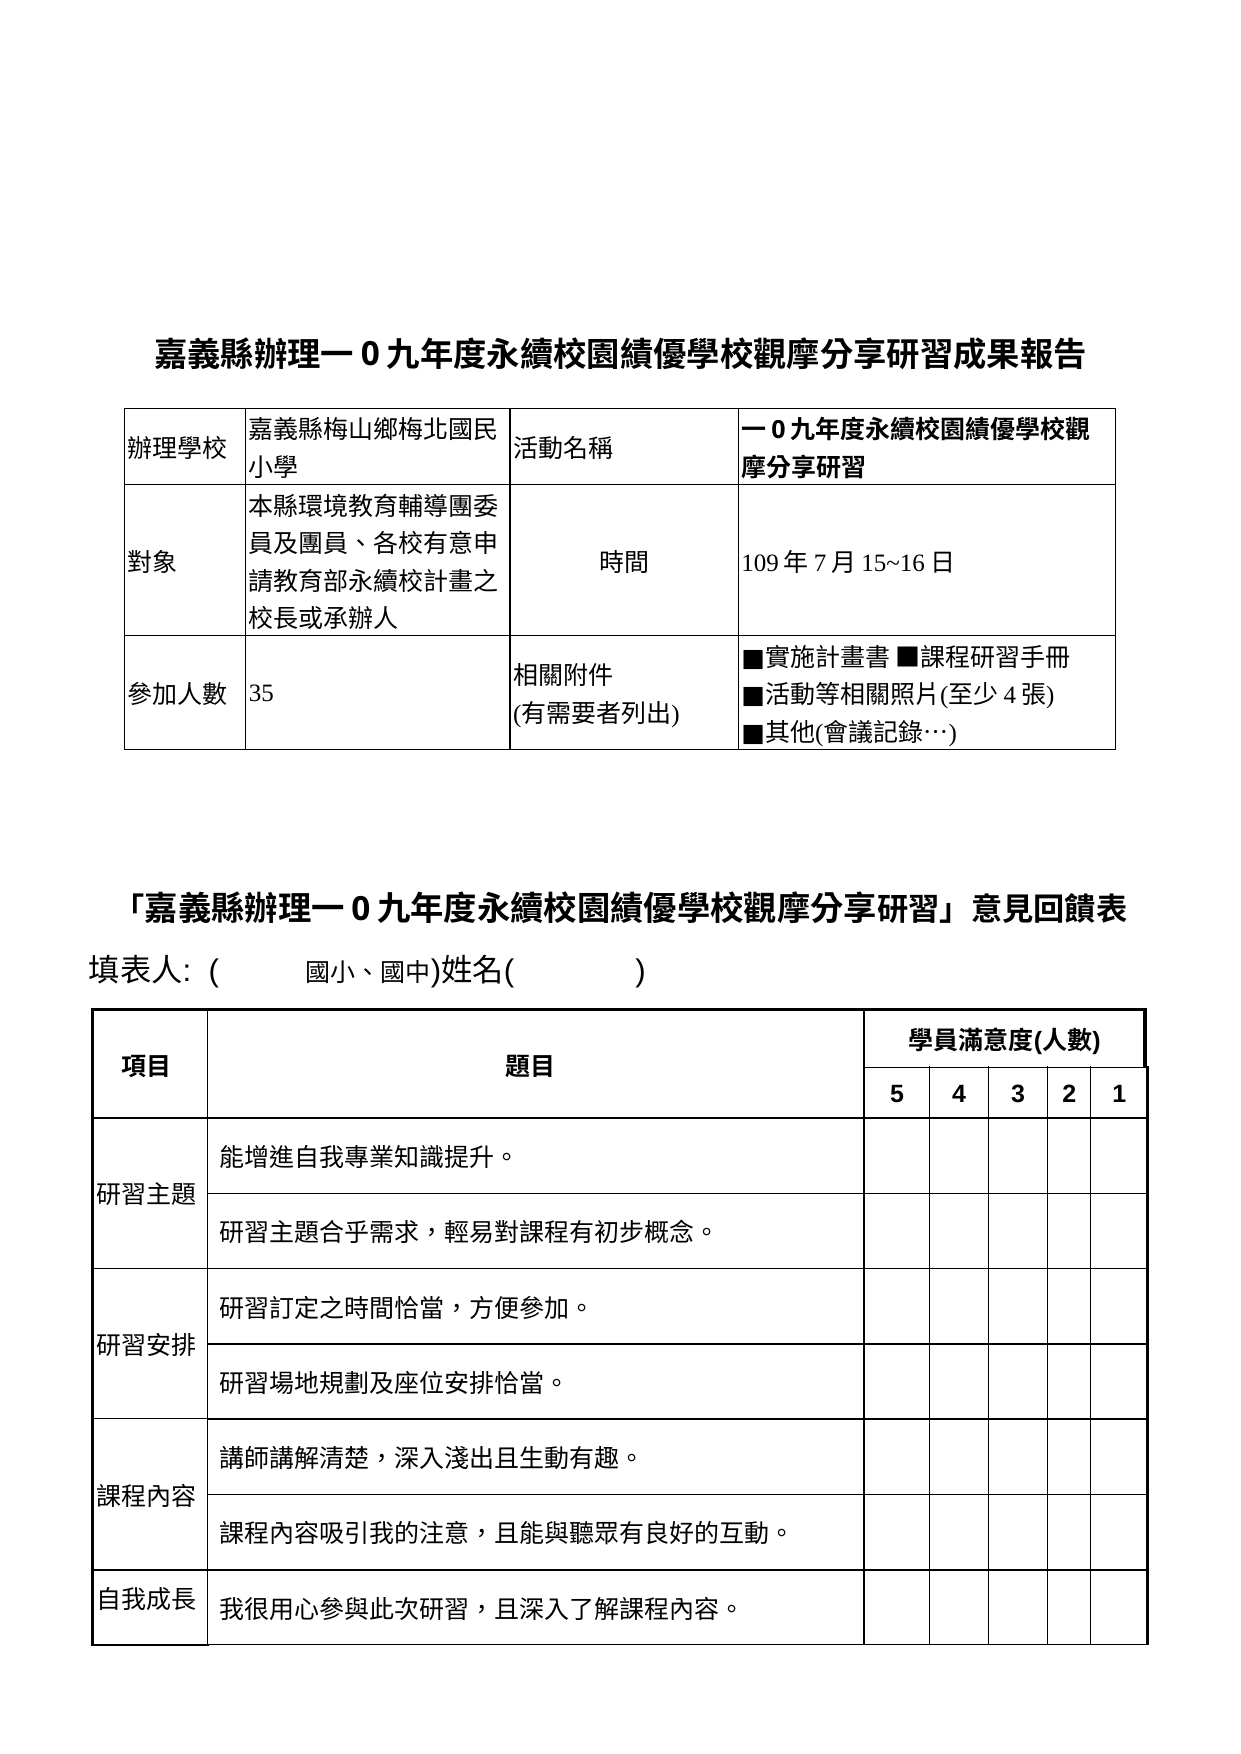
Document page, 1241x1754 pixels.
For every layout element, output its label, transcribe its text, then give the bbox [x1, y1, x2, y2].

table_cell 我很用心參與此次研習，且深入了解課程內容。 [208, 1571, 863, 1644]
table_cell 研習場地規劃及座位安排恰當。 [208, 1345, 863, 1418]
table_cell [989, 1420, 1047, 1494]
table_cell [989, 1345, 1047, 1418]
table_cell 自我成長 [94, 1571, 207, 1644]
table_cell [989, 1269, 1047, 1343]
table_cell [989, 1119, 1047, 1192]
table_cell 本縣環境教育輔導團委員及團員、各校有意申請教育部永續校計畫之校長或承辦人 [246, 485, 509, 635]
table_cell [989, 1571, 1047, 1644]
table_cell 課程內容吸引我的注意，且能與聽眾有良好的互動。 [208, 1495, 863, 1569]
table_cell ■實施計畫書 ■課程研習手冊 ■活動等相關照片(至少4張) ■其他(會議記錄…) [739, 636, 1115, 749]
table_cell 研習主題合乎需求，輕易對課程有初步概念。 [208, 1194, 863, 1268]
table_cell 研習主題 [94, 1119, 207, 1268]
table_cell 3 [989, 1068, 1047, 1117]
table_cell [865, 1495, 929, 1569]
table_cell [1091, 1495, 1146, 1569]
table_header 嘉義縣梅山鄉梅北國民小學 [246, 409, 509, 484]
table_cell [1048, 1495, 1090, 1569]
table_cell [1048, 1420, 1090, 1494]
text 「嘉義縣辦理一0九年度永續校園績優學校觀摩分享研習」意見回饋表 [89, 887, 1152, 929]
table_cell [1091, 1269, 1146, 1343]
table_cell [1048, 1345, 1090, 1418]
table_cell 相關附件 (有需要者列出) [511, 636, 738, 749]
table_cell [930, 1420, 988, 1494]
table_cell 課程內容 [94, 1419, 207, 1569]
table_cell [930, 1119, 988, 1192]
table_cell [1048, 1194, 1090, 1268]
table_cell [989, 1194, 1047, 1268]
table_cell [865, 1420, 929, 1494]
table_cell 研習安排 [94, 1269, 207, 1418]
table_header 一0九年度永續校園績優學校觀摩分享研習 [739, 409, 1115, 484]
table_cell [865, 1194, 929, 1268]
table_cell [1091, 1571, 1146, 1644]
table_cell [930, 1345, 988, 1418]
table_header 辦理學校 [125, 409, 245, 484]
table_cell [1048, 1571, 1090, 1644]
table_cell [930, 1495, 988, 1569]
table_header 題目 [208, 1011, 863, 1117]
table_cell 5 [865, 1068, 929, 1117]
table_cell [865, 1571, 929, 1644]
table_cell 1 [1091, 1068, 1146, 1117]
table_cell [1091, 1345, 1146, 1418]
table_cell [865, 1119, 929, 1192]
table_cell [989, 1495, 1047, 1569]
table_cell [1091, 1194, 1146, 1268]
table_header 活動名稱 [511, 409, 738, 484]
table_cell 能增進自我專業知識提升。 [208, 1119, 863, 1192]
table_header 項目 [94, 1011, 207, 1117]
table_cell [865, 1269, 929, 1343]
table_cell [930, 1269, 988, 1343]
table_cell 講師講解清楚，深入淺出且生動有趣。 [208, 1420, 863, 1494]
table_cell [1048, 1269, 1090, 1343]
table_cell 109年7月15~16日 [739, 485, 1115, 635]
table_cell 研習訂定之時間恰當，方便參加。 [208, 1269, 863, 1343]
table_cell 4 [930, 1068, 988, 1117]
table_cell [1048, 1119, 1090, 1192]
table_cell 時間 [511, 485, 738, 635]
table_cell [930, 1194, 988, 1268]
table_cell 2 [1048, 1068, 1090, 1117]
text 嘉義縣辦理一0九年度永續校園績優學校觀摩分享研習成果報告 [89, 314, 1152, 389]
table_cell [1091, 1420, 1146, 1494]
table_cell 35 [246, 636, 509, 749]
table_cell 參加人數 [125, 636, 245, 749]
table_header 學員滿意度(人數) [865, 1011, 1143, 1066]
text 填表人: ( 國小、國中)姓名( ) [89, 948, 1152, 989]
table_cell [1091, 1119, 1146, 1192]
table_cell [865, 1345, 929, 1418]
table_cell [930, 1571, 988, 1644]
table_cell 對象 [125, 485, 245, 635]
